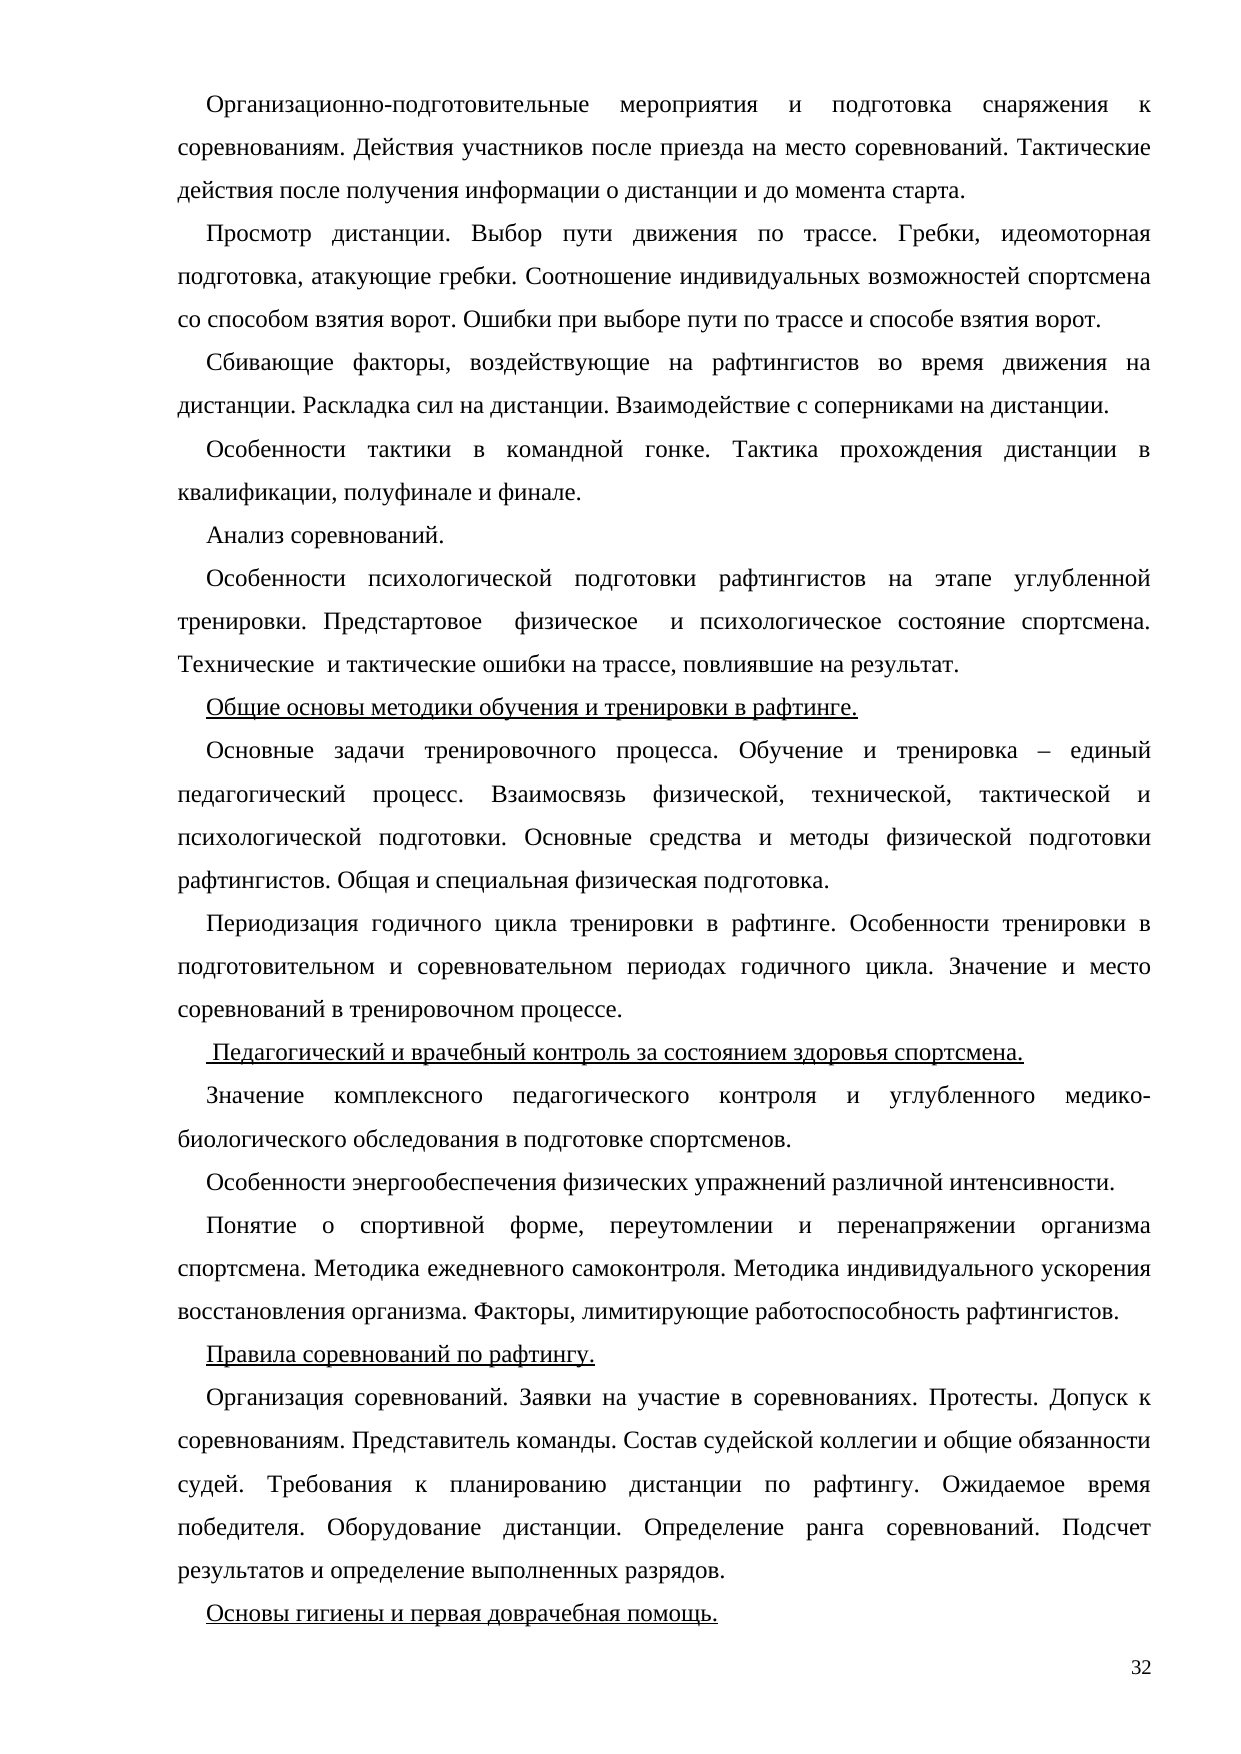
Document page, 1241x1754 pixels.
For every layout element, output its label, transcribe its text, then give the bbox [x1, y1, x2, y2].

list Общие основы методики обучения и тренировки в рафтинге. [177, 692, 1152, 721]
text Особенности психологической подготовки рафтингистов на этапе углубленной тренировки. Предстартовое физическое и психологическое состояние спортсмена. Технические и тактические ошибки на трассе, повлиявшие на результат. [177, 563, 1152, 678]
list Сбивающие факторы, воздействующие на рафтингистов во время движения на дистанции. Раскладка сил на дистанции. Взаимодействие с соперниками на дистанции. [177, 347, 1152, 419]
text Основные задачи тренировочного процесса. Обучение и тренировка – единый педагогический процесс. Взаимосвязь физической, технической, тактической и психологической подготовки. Основные средства и методы физической подготовки рафтингистов. Общая и специальная физическая подготовка. [177, 736, 1152, 894]
list Особенности тактики в командной гонке. Тактика прохождения дистанции в квалификации, полуфинале и финале. [177, 434, 1152, 506]
text Значение комплексного педагогического контроля и углубленного медико-биологического обследования в подготовке спортсменов. [177, 1081, 1152, 1152]
text Периодизация годичного цикла тренировки в рафтинге. Особенности тренировки в подготовительном и соревновательном периодах годичного цикла. Значение и место соревнований в тренировочном процессе. [177, 908, 1152, 1023]
list Просмотр дистанции. Выбор пути движения по трассе. Гребки, идеомоторная подготовка, атакующие гребки. Соотношение индивидуальных возможностей спортсмена со способом взятия ворот. Ошибки при выборе пути по трассе и способе взятия ворот. [177, 218, 1152, 333]
list Организационно-подготовительные мероприятия и подготовка снаряжения к соревнованиям. Действия участников после приезда на место соревнований. Тактические действия после получения информации о дистанции и до момента старта. [177, 89, 1152, 204]
text Правила соревнований по рафтингу. [177, 1339, 1152, 1368]
text Понятие о спортивной форме, переутомлении и перенапряжении организма спортсмена. Методика ежедневного самоконтроля. Методика индивидуального ускорения восстановления организма. Факторы, лимитирующие работоспособность рафтингистов. [177, 1210, 1152, 1325]
text Педагогический и врачебный контроль за состоянием здоровья спортсмена. [177, 1037, 1152, 1066]
text Организация соревнований. Заявки на участие в соревнованиях. Протесты. Допуск к соревнованиям. Представитель команды. Состав судейской коллегии и общие обязанности судей. Требования к планированию дистанции по рафтингу. Ожидаемое время победителя. Оборудование дистанции. Определение ранга соревнований. Подсчет результатов и определение выполненных разрядов. [177, 1382, 1152, 1584]
text Особенности энергообеспечения физических упражнений различной интенсивности. [177, 1167, 1152, 1196]
list Основы гигиены и первая доврачебная помощь. [177, 1598, 1152, 1627]
text Анализ соревнований. [177, 520, 1152, 549]
